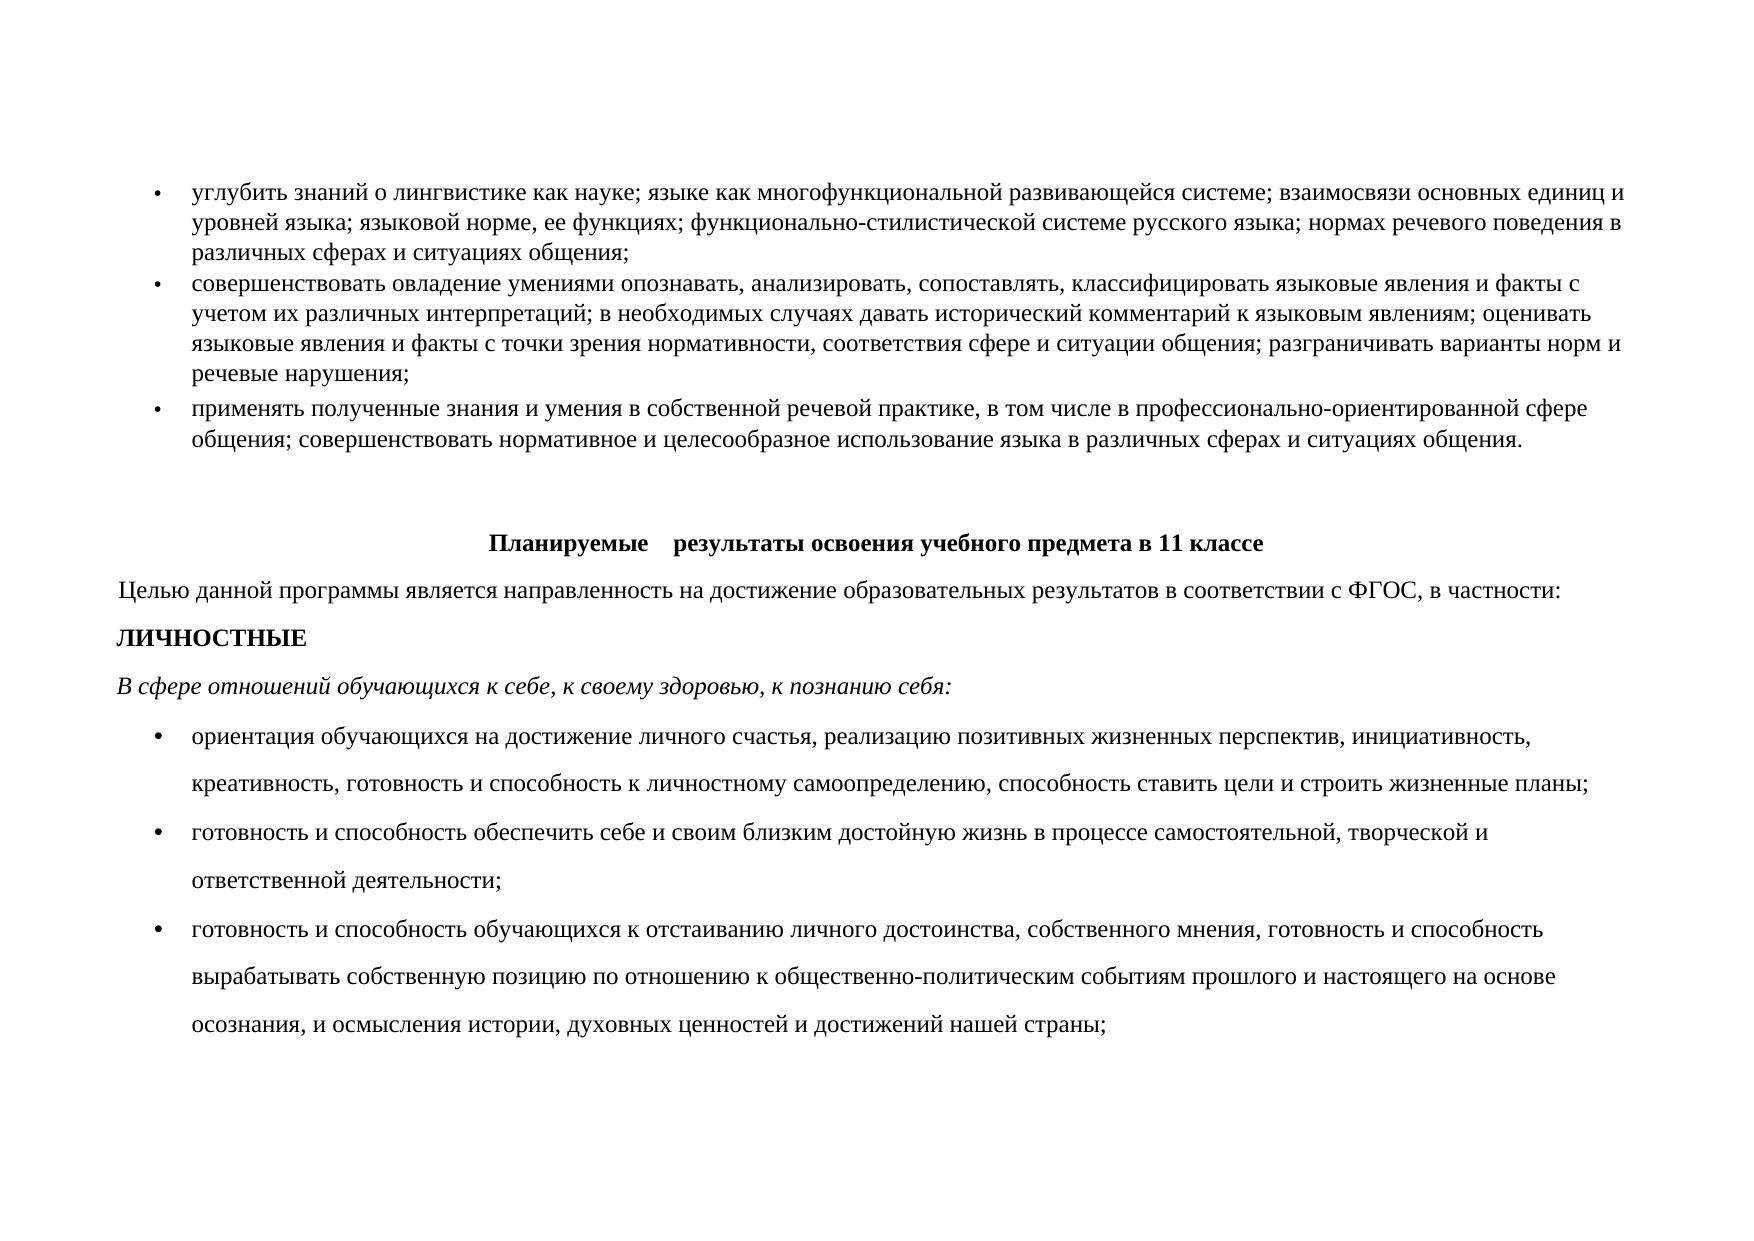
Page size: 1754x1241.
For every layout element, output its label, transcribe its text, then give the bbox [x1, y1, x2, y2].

list готовность и способность обеспечить себе и своим близким достойную жизнь в процессе самостоятельной, творческой и ответственной деятельности; [154, 817, 1636, 893]
list применять полученные знания и умения в собственной речевой практике, в том числе в профессионально-ориентированной сфере общения; совершенствовать нормативное и целесообразное использование языка в различных сферах и ситуациях общения. [154, 393, 1636, 454]
text Целью данной программы является направленность на достижение образовательных результатов в соответствии с ФГОС, в частности: [118, 575, 1636, 604]
text В сфере отношений обучающихся к себе, к своему здоровью, к познанию себя: [116, 671, 1636, 699]
list углубить знаний о лингвистике как науке; языке как многофункциональной развивающейся системе; взаимосвязи основных единиц и уровней языка; языковой норме, ее функциях; функционально-стилистической системе русского языка; нормах речевого поведения в различных сферах и ситуациях общения; [154, 177, 1636, 266]
list готовность и способность обучающихся к отстаиванию личного достоинства, собственного мнения, готовность и способность вырабатывать собственную позицию по отношению к общественно-политическим событиям прошлого и настоящего на основе осознания, и осмысления истории, духовных ценностей и достижений нашей страны; [154, 914, 1636, 1038]
list ориентация обучающихся на достижение личного счастья, реализацию позитивных жизненных перспектив, инициативность, креативность, готовность и способность к личностному самоопределению, способность ставить цели и строить жизненные планы; [154, 721, 1636, 797]
subtitle ЛИЧНОСТНЫЕ [116, 623, 1636, 652]
text Планируемые результаты освоения учебного предмета в 11 классе [116, 528, 1636, 556]
list совершенствовать овладение умениями опознавать, анализировать, сопоставлять, классифицировать языковые явления и факты с учетом их различных интерпретаций; в необходимых случаях давать исторический комментарий к языковым явлениям; оценивать языковые явления и факты с точки зрения нормативности, соответствия сфере и ситуации общения; разграничивать варианты норм и речевые нарушения; [154, 268, 1636, 387]
